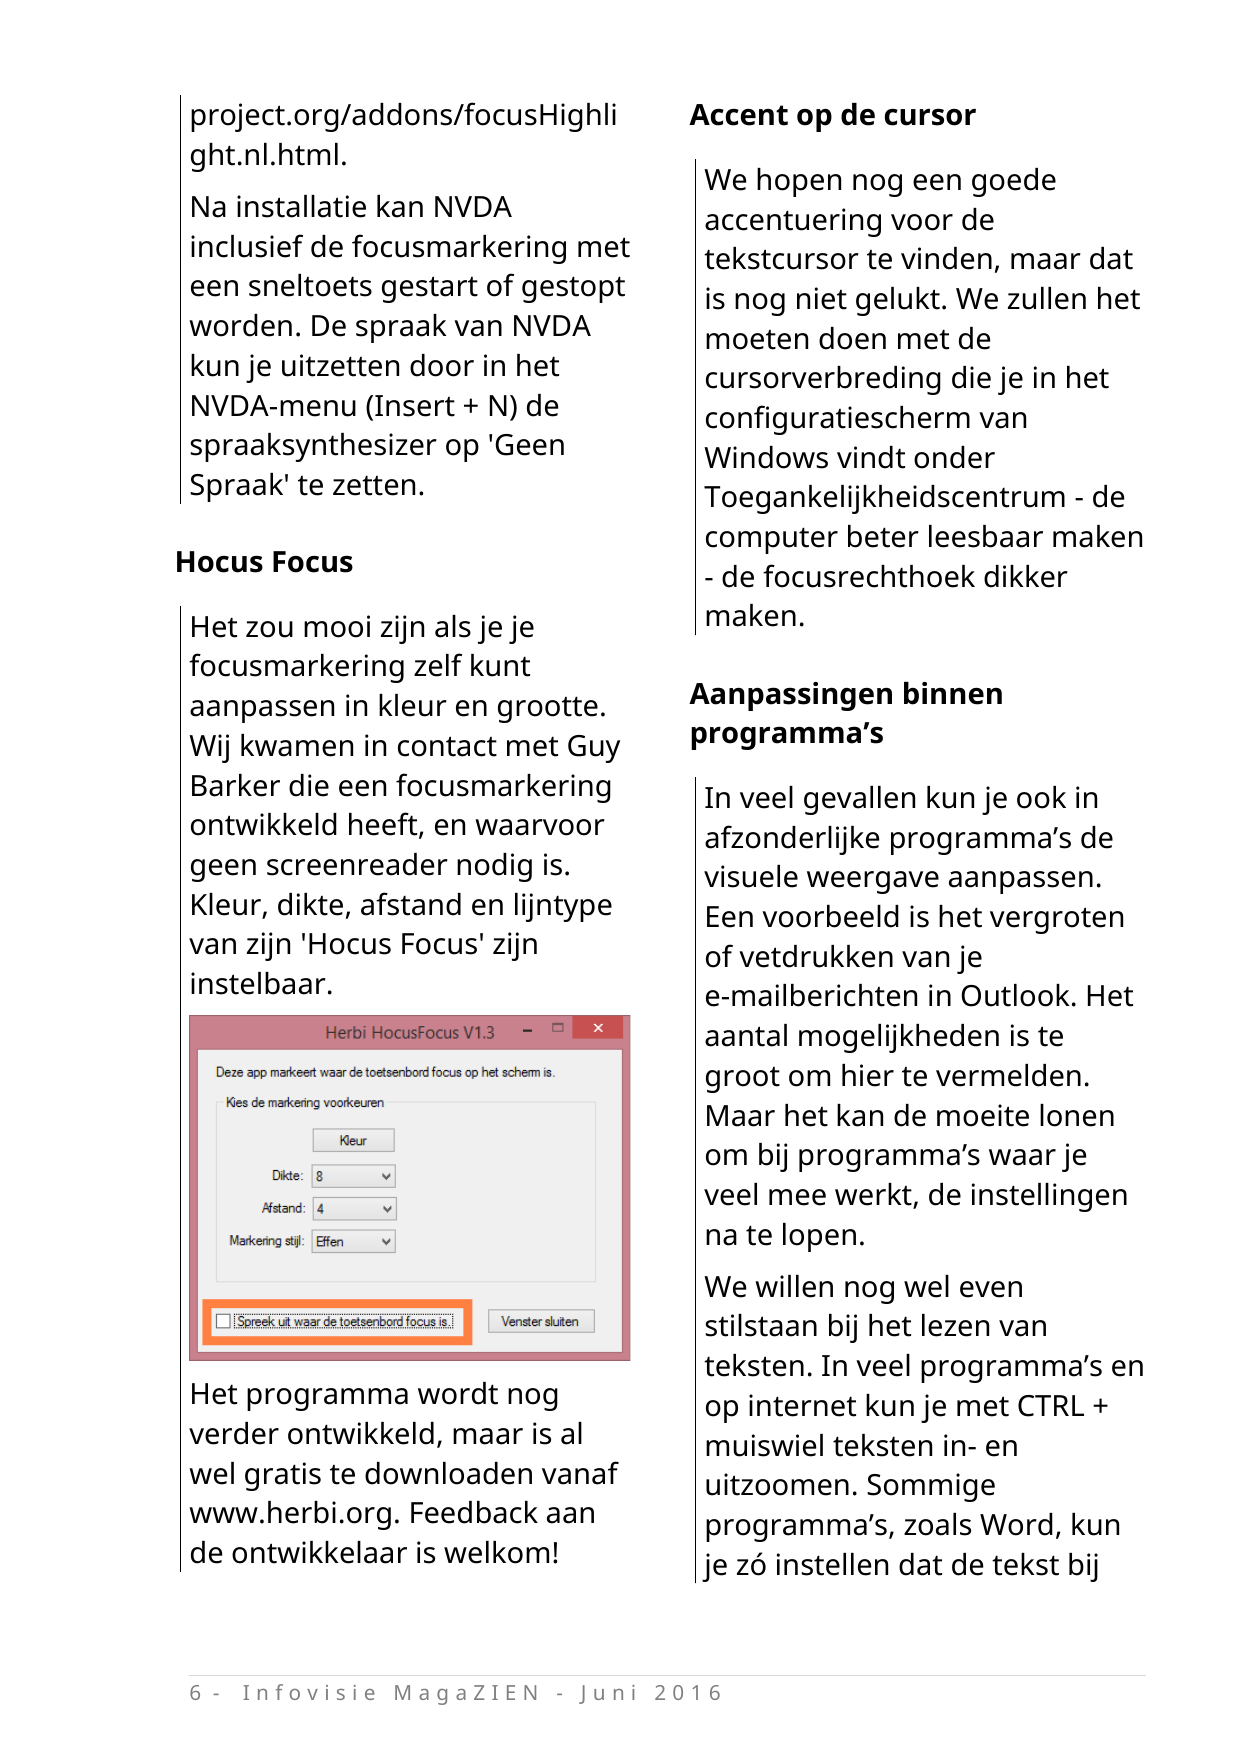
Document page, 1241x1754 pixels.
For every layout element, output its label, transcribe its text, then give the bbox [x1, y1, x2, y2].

text Na installatie kan NVDA inclusief de focusmarkering met een sneltoets gestart of gestopt worden. De spraak van NVDA kun je uitzetten door in het NVDA-menu (Insert + N) de spraaksynthesizer op 'Geen Spraak' te zetten. [181, 186, 630, 504]
text Het zou mooi zijn als je je focusmarkering zelf kunt aanpassen in kleur en grootte. Wij kwamen in contact met Guy Barker die een focusmarkering ontwikkeld heeft, en waarvoor geen screenreader nodig is. Kleur, dikte, afstand en lijntype van zijn 'Hocus Focus' zijn instelbaar. [181, 606, 630, 1003]
text Hocus Focus [174, 541, 630, 581]
text We hopen nog een goede accentuering voor de tekstcursor te vinden, maar dat is nog niet gelukt. We zullen het moeten doen met de cursorverbreding die je in het configuratiescherm van Windows vindt onder Toegankelijkheidscentrum - de computer beter leesbaar maken - de focusrechthoek dikker maken. [696, 159, 1146, 635]
text In veel gevallen kun je ook in afzonderlijke programma’s de visuele weergave aanpassen. Een voorbeeld is het vergroten of vetdrukken van je e-mailberichten in Outlook. Het aantal mogelijkheden is te groot om hier te vermelden. Maar het kan de moeite lonen om bij programma’s waar je veel mee werkt, de instellingen na te lopen. [696, 777, 1146, 1253]
text Aanpassingen binnen programma’s [689, 673, 1146, 752]
text Het programma wordt nog verder ontwikkeld, maar is al wel gratis te downloaden vanaf www.herbi.org. Feedback aan de ontwikkelaar is welkom! [181, 1373, 630, 1572]
picture [189, 1015, 631, 1361]
text Accent op de cursor [689, 94, 1146, 134]
